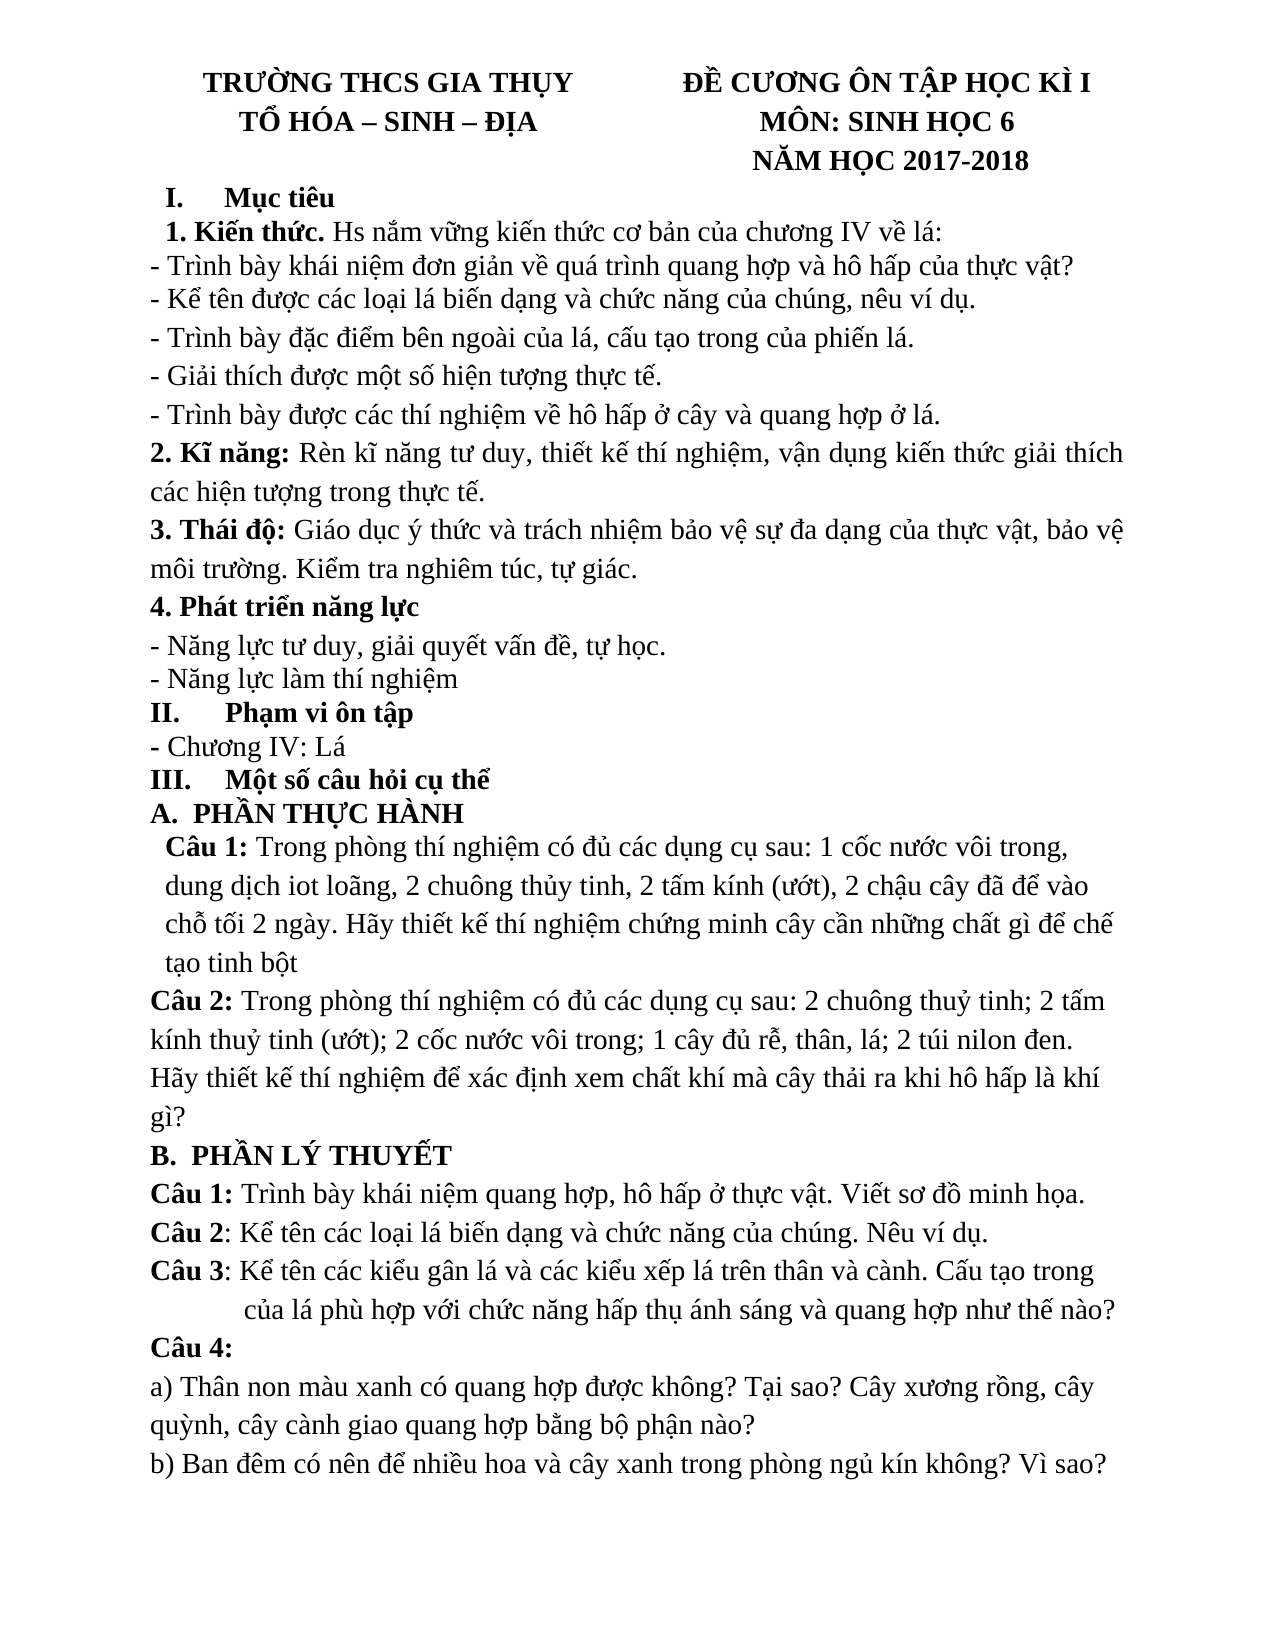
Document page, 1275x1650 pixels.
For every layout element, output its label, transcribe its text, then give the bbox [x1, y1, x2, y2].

table_header ĐỀ CƯƠNG ÔN TẬP HỌC KÌ I MÔN: SINH HỌC 6 NĂM HỌC 2017-2018 [638, 66, 1136, 181]
text a) Thân non màu xanh có quang hợp được không? Tại sao? Cây xương rồng, cây quỳnh, cây cành giao quang hợp bằng bộ phận nào? [150, 1369, 1123, 1441]
text b) Ban đêm có nên để nhiều hoa và cây xanh trong phòng ngủ kín không? Vì sao? [150, 1446, 1123, 1479]
text Câu 1: Trình bày khái niệm quang hợp, hô hấp ở thực vật. Viết sơ đồ minh họa. [150, 1176, 1123, 1210]
list Một số câu hỏi cụ thể [150, 762, 1123, 796]
text - Trình bày được các thí nghiệm về hô hấp ở cây và quang hợp ở lá. [150, 397, 1125, 430]
text - Kể tên được các loại lá biến dạng và chức năng của chúng, nêu ví dụ. [150, 281, 1125, 315]
text - Chương IV: Lá [150, 729, 1125, 762]
text Câu 2: Trong phòng thí nghiệm có đủ các dụng cụ sau: 2 chuông thuỷ tinh; 2 tấm kính thuỷ tinh (ướt); 2 cốc nước vôi trong; 1 cây đủ rễ, thân, lá; 2 túi nilon đen. Hãy thiết kế thí nghiệm để xác định xem chất khí mà cây thải ra khi hô hấp là khí gì? [150, 983, 1125, 1133]
text Câu 4: [150, 1330, 1123, 1364]
text - Năng lực làm thí nghiệm [150, 662, 1125, 695]
text B. PHẦN LÝ THUYẾT [150, 1138, 1123, 1171]
text Câu 1: Trong phòng thí nghiệm có đủ các dụng cụ sau: 1 cốc nước vôi trong, dung dịch iot loãng, 2 chuông thủy tinh, 2 tấm kính (ướt), 2 chậu cây đã để vào chỗ tối 2 ngày. Hãy thiết kế thí nghiệm chứng minh cây cần những chất gì để chế tạo tinh bột [165, 829, 1123, 978]
text Câu 2: Kể tên các loại lá biến dạng và chức năng của chúng. Nêu ví dụ. [150, 1215, 1123, 1248]
text A. PHẦN THỰC HÀNH [150, 796, 1123, 829]
text 4. Phát triển năng lực [150, 589, 1125, 623]
text - Trình bày đặc điểm bên ngoài của lá, cấu tạo trong của phiến lá. [150, 320, 1125, 353]
table_header TRƯỜNG THCS GIA THỤY TỔ HÓA – SINH – ĐỊA [139, 66, 637, 181]
list Mục tiêu [165, 181, 1125, 214]
text 2. Kĩ năng: Rèn kĩ năng tư duy, thiết kế thí nghiệm, vận dụng kiến thức giải thích các hiện tượng trong thực tế. [150, 435, 1125, 507]
text 1. Kiến thức. Hs nắm vững kiến thức cơ bản của chương IV về lá: [165, 214, 1125, 248]
text - Giải thích được một số hiện tượng thực tế. [150, 358, 1125, 392]
text - Trình bày khái niệm đơn giản về quá trình quang hợp và hô hấp của thực vật? [150, 248, 1125, 281]
text 3. Thái độ: Giáo dục ý thức và trách nhiệm bảo vệ sự đa dạng của thực vật, bảo vệ môi trường. Kiểm tra nghiêm túc, tự giác. [150, 512, 1125, 584]
list Phạm vi ôn tập [150, 695, 1123, 729]
text Câu 3: Kể tên các kiểu gân lá và các kiểu xếp lá trên thân và cành. Cấu tạo trong của lá phù hợp với chức năng hấp thụ ánh sáng và quang hợp như thế nào? [150, 1253, 1123, 1325]
text - Năng lực tư duy, giải quyết vấn đề, tự học. [150, 628, 1125, 662]
